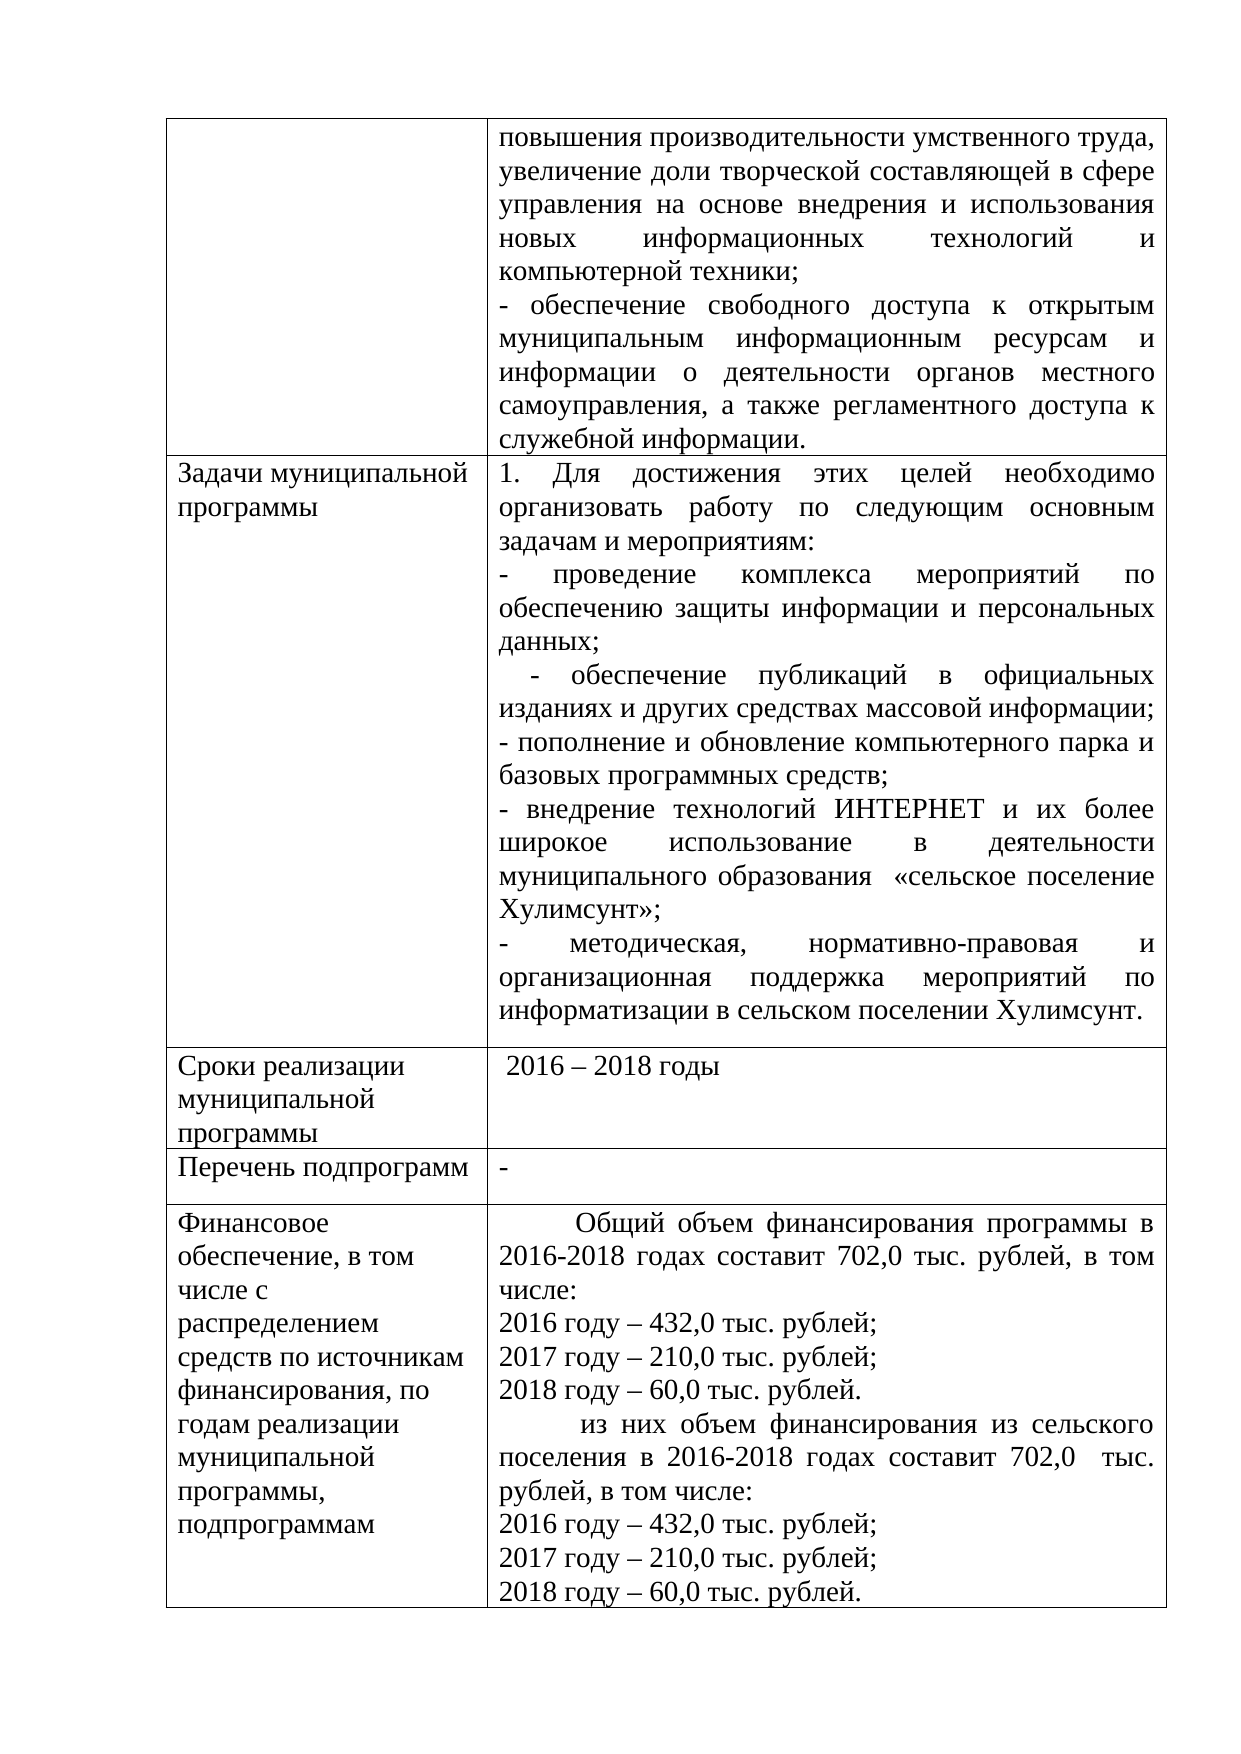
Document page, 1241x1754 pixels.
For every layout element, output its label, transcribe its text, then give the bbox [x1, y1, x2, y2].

table_cell Финансовое обеспечение, в том числе с распределением средств по источникам финансирования, по годам реализации муниципальной программы, подпрограммам [167, 1205, 487, 1607]
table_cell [488, 119, 1166, 454]
table_cell - [488, 1149, 1166, 1204]
table_cell 1. Для достижения этих целей необходимо организовать работу по следующим основным задачам и мероприятиям: - проведение комплекса мероприятий по обеспечению защиты информации и персональных данных; - обеспечение публикаций в официальных изданиях и других средствах массовой информации; - пополнение и обновление компьютерного парка и базовых программных средств; - внедрение технологий ИНТЕРНЕТ и их более широкое использование в деятельности муниципального образования «сельское поселение Хулимсунт»; - методическая, нормативно-правовая и организационная поддержка мероприятий по информатизации в сельском поселении Хулимсунт. [488, 456, 1166, 1047]
table_cell Перечень подпрограмм [167, 1149, 487, 1204]
table_cell Задачи муниципальной программы [167, 456, 487, 1047]
table_cell 2016 – 2018 годы [488, 1048, 1166, 1148]
table_cell Сроки реализации муниципальной программы [167, 1048, 487, 1148]
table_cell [167, 119, 487, 454]
table_cell Общий объем финансирования программы в 2016-2018 годах составит 702,0 тыс. рублей, в том числе: 2016 году – 432,0 тыс. рублей; 2017 году – 210,0 тыс. рублей; 2018 году – 60,0 тыс. рублей. из них объем финансирования из сельского поселения в 2016-2018 годах составит 702,0 тыс. рублей, в том числе: 2016 году – 432,0 тыс. рублей; 2017 году – 210,0 тыс. рублей; 2018 году – 60,0 тыс. рублей. [488, 1205, 1166, 1607]
